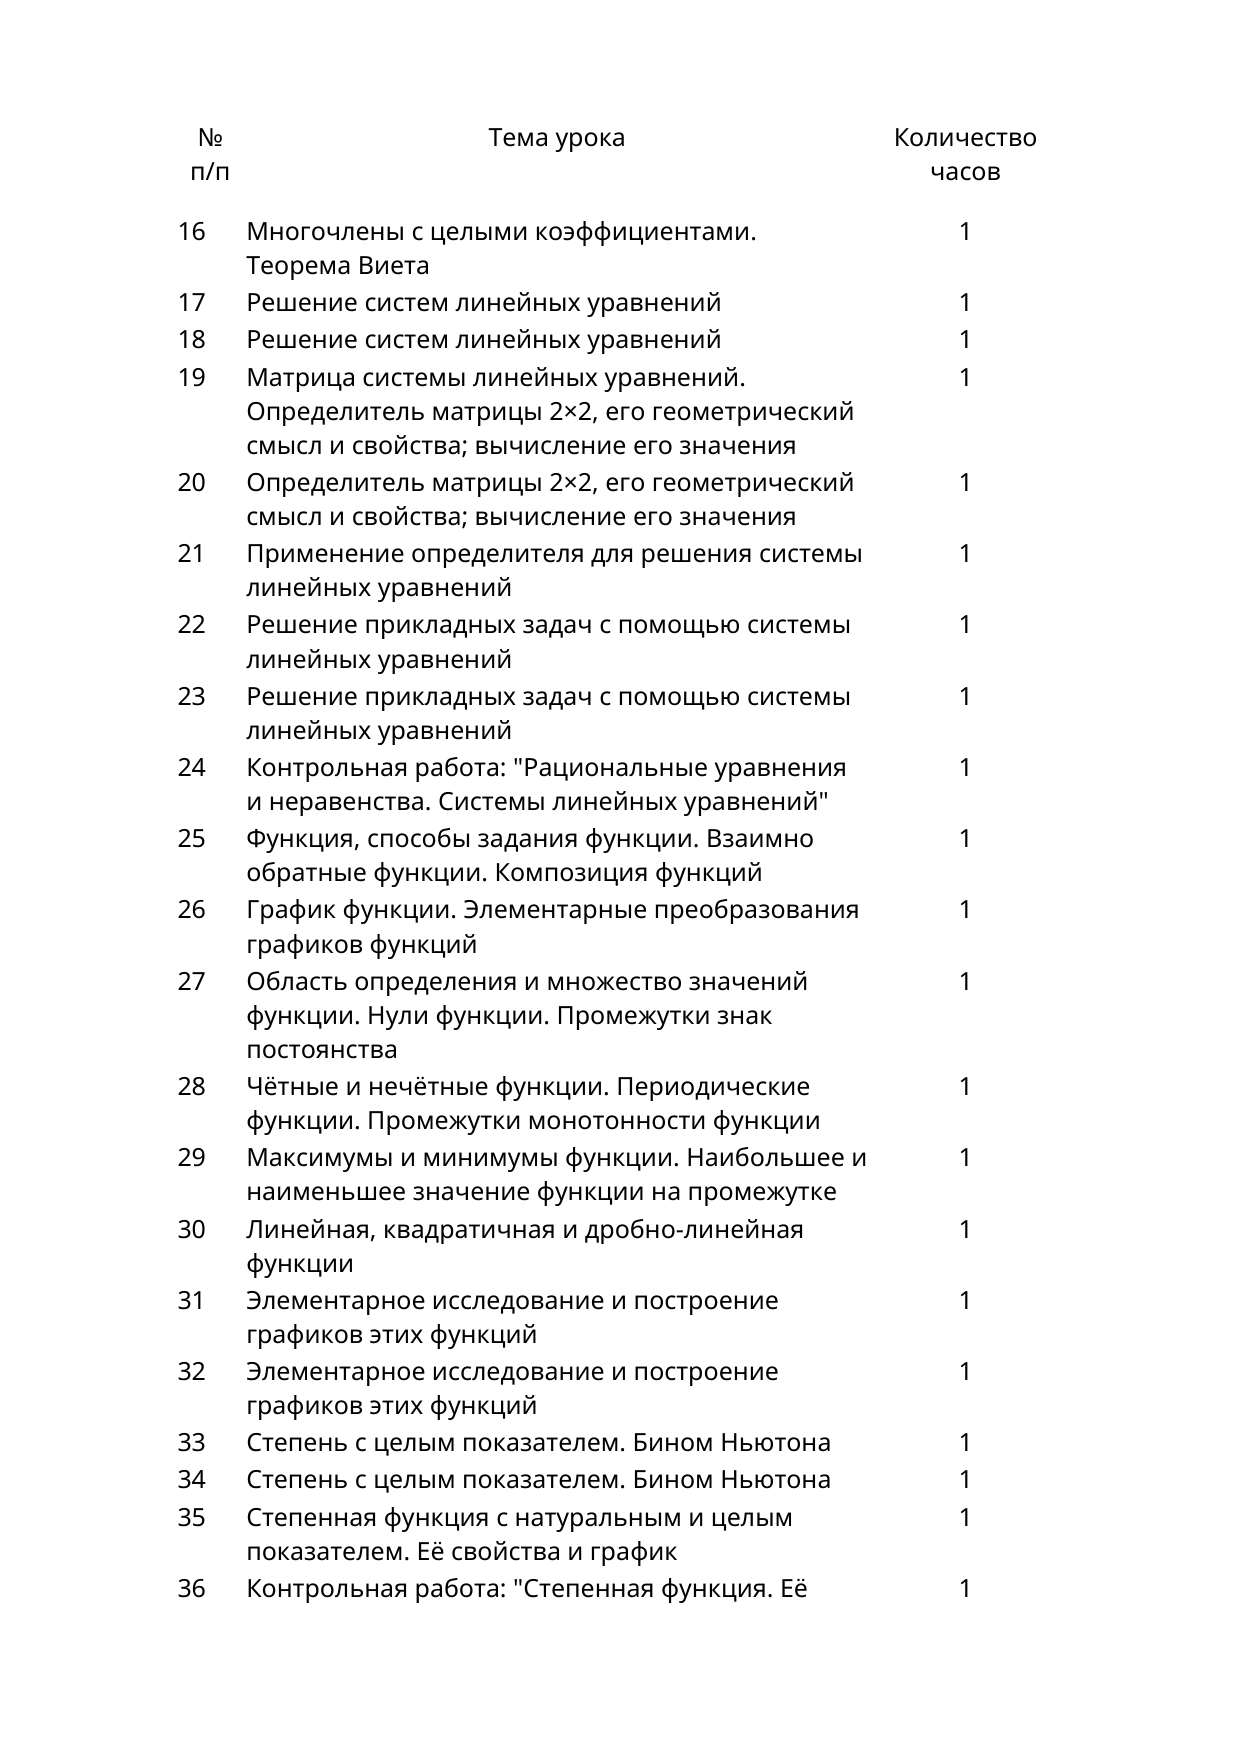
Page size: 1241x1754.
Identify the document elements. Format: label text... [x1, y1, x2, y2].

table_cell 1 [870, 1352, 1061, 1423]
table_cell Функция, способы задания функции. Взаимно обратные функции. Композиция функций [245, 819, 870, 891]
table_cell 1 [870, 1281, 1061, 1352]
table_cell 18 [176, 321, 244, 358]
table_cell 1 [870, 1498, 1061, 1569]
table_cell 1 [870, 891, 1061, 962]
table_cell 24 [176, 748, 244, 819]
table_cell 1 [870, 358, 1061, 463]
table_cell 17 [176, 284, 244, 321]
table_cell Многочлены с целыми коэффициентами. Теорема Виета [245, 212, 870, 283]
table_cell 1 [870, 819, 1061, 891]
table_cell 1 [870, 212, 1061, 283]
table_cell 16 [176, 212, 244, 283]
table_cell 1 [870, 321, 1061, 358]
table_cell 35 [176, 1498, 244, 1569]
table_cell 1 [870, 1139, 1061, 1210]
table_cell 31 [176, 1281, 244, 1352]
table_cell 28 [176, 1067, 244, 1138]
table_cell Определитель матрицы 2×2, его геометрический смысл и свойства; вычисление его значения [245, 463, 870, 534]
table_cell 1 [870, 284, 1061, 321]
table_cell 23 [176, 677, 244, 748]
table_cell 29 [176, 1139, 244, 1210]
table_cell Решение систем линейных уравнений [245, 284, 870, 321]
table_header № п/п [176, 118, 244, 212]
table_cell Линейная, квадратичная и дробно-линейная функции [245, 1210, 870, 1281]
table_cell 22 [176, 606, 244, 677]
table_cell 32 [176, 1352, 244, 1423]
table_cell Максимумы и минимумы функции. Наибольшее и наименьшее значение функции на промежутке [245, 1139, 870, 1210]
table_header Количество часов [870, 118, 1061, 212]
table_cell 1 [870, 1424, 1061, 1461]
table_cell 1 [870, 1210, 1061, 1281]
table_cell 1 [870, 534, 1061, 606]
table_header Тема урока [245, 118, 870, 212]
table_cell 25 [176, 819, 244, 891]
table_cell 1 [870, 677, 1061, 748]
table_cell Элементарное исследование и построение графиков этих функций [245, 1281, 870, 1352]
table_cell 30 [176, 1210, 244, 1281]
table_cell 19 [176, 358, 244, 463]
table_cell 1 [870, 962, 1061, 1067]
table_cell Решение прикладных задач с помощью системы линейных уравнений [245, 677, 870, 748]
table_cell Применение определителя для решения системы линейных уравнений [245, 534, 870, 606]
table_cell Матрица системы линейных уравнений. Определитель матрицы 2×2, его геометрический смысл и свойства; вычисление его значения [245, 358, 870, 463]
table_cell 1 [870, 1569, 1061, 1606]
table_cell Степень с целым показателем. Бином Ньютона [245, 1424, 870, 1461]
table_cell 1 [870, 463, 1061, 534]
table_cell Степень с целым показателем. Бином Ньютона [245, 1461, 870, 1498]
table_cell Элементарное исследование и построение графиков этих функций [245, 1352, 870, 1423]
table_cell 27 [176, 962, 244, 1067]
table_cell Решение систем линейных уравнений [245, 321, 870, 358]
table_cell 1 [870, 1067, 1061, 1138]
table_cell 1 [870, 606, 1061, 677]
table_cell Контрольная работа: "Рациональные уравнения и неравенства. Системы линейных уравнений" [245, 748, 870, 819]
table_cell 1 [870, 748, 1061, 819]
table_cell 34 [176, 1461, 244, 1498]
table_cell Решение прикладных задач с помощью системы линейных уравнений [245, 606, 870, 677]
table_cell 20 [176, 463, 244, 534]
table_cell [245, 1569, 870, 1606]
table_cell 21 [176, 534, 244, 606]
table_cell График функции. Элементарные преобразования графиков функций [245, 891, 870, 962]
table_cell Чётные и нечётные функции. Периодические функции. Промежутки монотонности функции [245, 1067, 870, 1138]
table_cell Область определения и множество значений функции. Нули функции. Промежутки знак постоянства [245, 962, 870, 1067]
table_cell 36 [176, 1569, 244, 1606]
table_cell 1 [870, 1461, 1061, 1498]
table_cell Степенная функция с натуральным и целым показателем. Её свойства и график [245, 1498, 870, 1569]
table_cell 26 [176, 891, 244, 962]
table_cell 33 [176, 1424, 244, 1461]
